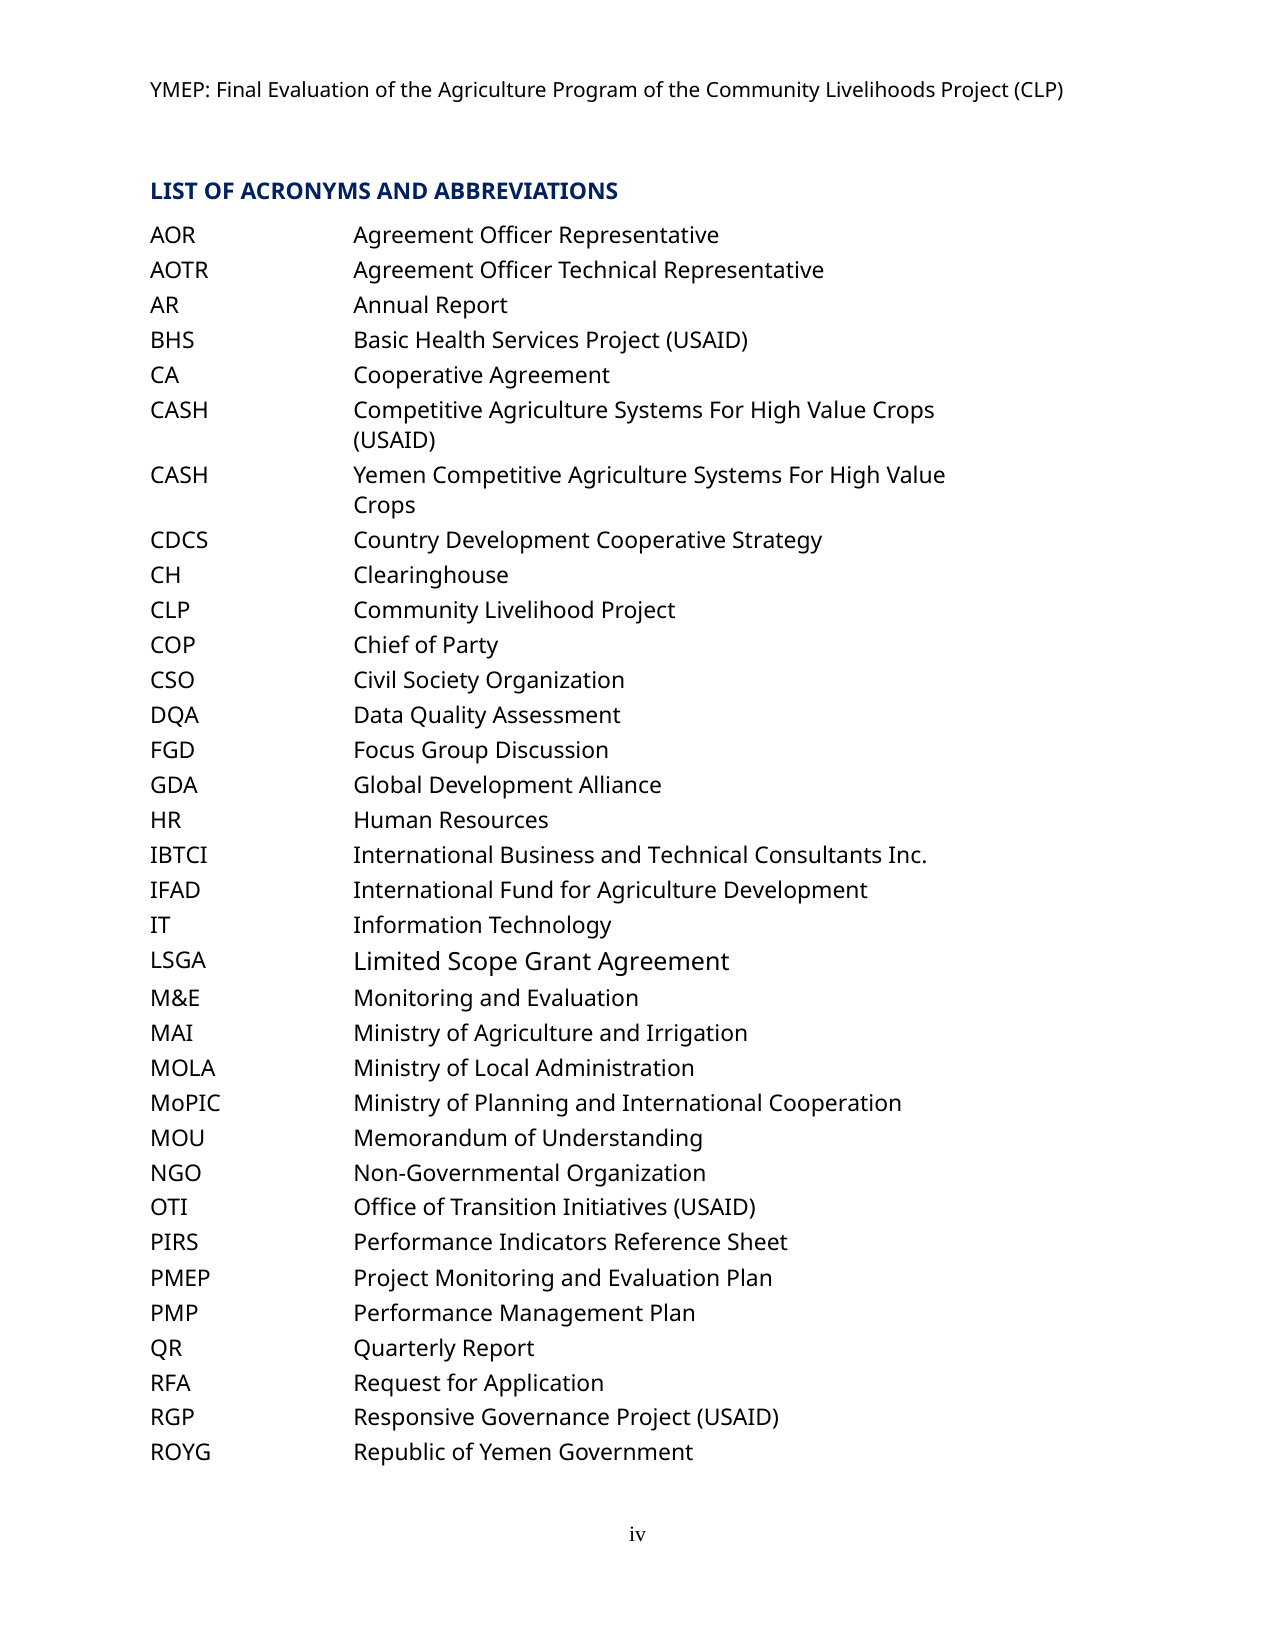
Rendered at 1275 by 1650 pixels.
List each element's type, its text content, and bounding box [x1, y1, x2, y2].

table_cell Chief of Party [342, 629, 1010, 664]
table_cell OTI [139, 1191, 342, 1226]
table_cell GDA [139, 769, 342, 804]
table_cell CSO [139, 664, 342, 699]
table_cell IT [139, 909, 342, 944]
table_cell IBTCI [139, 839, 342, 874]
table_cell MOLA [139, 1052, 342, 1087]
table_cell Cooperative Agreement [342, 359, 1010, 394]
table_cell Limited Scope Grant Agreement [342, 944, 1010, 982]
table_cell HR [139, 804, 342, 839]
table_cell CASH [139, 459, 342, 524]
table_cell Memorandum of Understanding [342, 1122, 1010, 1157]
table_cell Ministry of Agriculture and Irrigation [342, 1017, 1010, 1052]
table_cell MoPIC [139, 1087, 342, 1122]
table_cell Project Monitoring and Evaluation Plan [342, 1261, 1010, 1296]
table_cell MOU [139, 1122, 342, 1157]
table_cell LSGA [139, 944, 342, 982]
table_cell CLP [139, 594, 342, 629]
table_cell PIRS [139, 1226, 342, 1261]
table_cell Focus Group Discussion [342, 734, 1010, 769]
table_cell PMEP [139, 1261, 342, 1296]
table_cell Global Development Alliance [342, 769, 1010, 804]
table_cell ROYG [139, 1436, 342, 1471]
table_cell AOTR [139, 254, 342, 289]
table_cell Ministry of Planning and International Cooperation [342, 1087, 1010, 1122]
table_cell CASH [139, 394, 342, 459]
table_cell CA [139, 359, 342, 394]
table_cell Request for Application [342, 1367, 1010, 1401]
table_cell M&E [139, 982, 342, 1017]
table_cell MAI [139, 1017, 342, 1052]
table_cell AR [139, 289, 342, 324]
table_cell CH [139, 559, 342, 594]
table_cell PMP [139, 1296, 342, 1331]
table_cell RFA [139, 1367, 342, 1401]
table_cell Basic Health Services Project (USAID) [342, 324, 1010, 359]
table_cell Ministry of Local Administration [342, 1052, 1010, 1087]
table_cell Annual Report [342, 289, 1010, 324]
table_cell Data Quality Assessment [342, 699, 1010, 734]
table_cell Competitive Agriculture Systems For High Value Crops (USAID) [342, 394, 1010, 459]
table_header Agreement Officer Representative [342, 219, 1010, 254]
table_cell NGO [139, 1157, 342, 1191]
table_cell Non-Governmental Organization [342, 1157, 1010, 1191]
table_cell Performance Indicators Reference Sheet [342, 1226, 1010, 1261]
table_cell International Fund for Agriculture Development [342, 874, 1010, 909]
table_cell CDCS [139, 525, 342, 559]
table_cell Office of Transition Initiatives (USAID) [342, 1191, 1010, 1226]
table_cell RGP [139, 1401, 342, 1436]
table_cell Monitoring and Evaluation [342, 982, 1010, 1017]
table_cell Quarterly Report [342, 1331, 1010, 1367]
table_cell Civil Society Organization [342, 664, 1010, 699]
table_cell Republic of Yemen Government [342, 1436, 1010, 1471]
table_cell COP [139, 629, 342, 664]
table_cell IFAD [139, 874, 342, 909]
table_cell FGD [139, 734, 342, 769]
table_cell Agreement Officer Technical Representative [342, 254, 1010, 289]
table_cell BHS [139, 324, 342, 359]
table_cell Yemen Competitive Agriculture Systems For High Value Crops [342, 459, 1010, 524]
table_cell QR [139, 1331, 342, 1367]
table_cell Information Technology [342, 909, 1010, 944]
subtitle LIST OF ACRONYMS AND ABBREVIATIONS [150, 175, 1125, 206]
table_cell Clearinghouse [342, 559, 1010, 594]
table_cell Community Livelihood Project [342, 594, 1010, 629]
table_header AOR [139, 219, 342, 254]
table_cell DQA [139, 699, 342, 734]
table_cell Country Development Cooperative Strategy [342, 525, 1010, 559]
table_cell International Business and Technical Consultants Inc. [342, 839, 1010, 874]
table_cell Human Resources [342, 804, 1010, 839]
table_cell Performance Management Plan [342, 1296, 1010, 1331]
table_cell Responsive Governance Project (USAID) [342, 1401, 1010, 1436]
